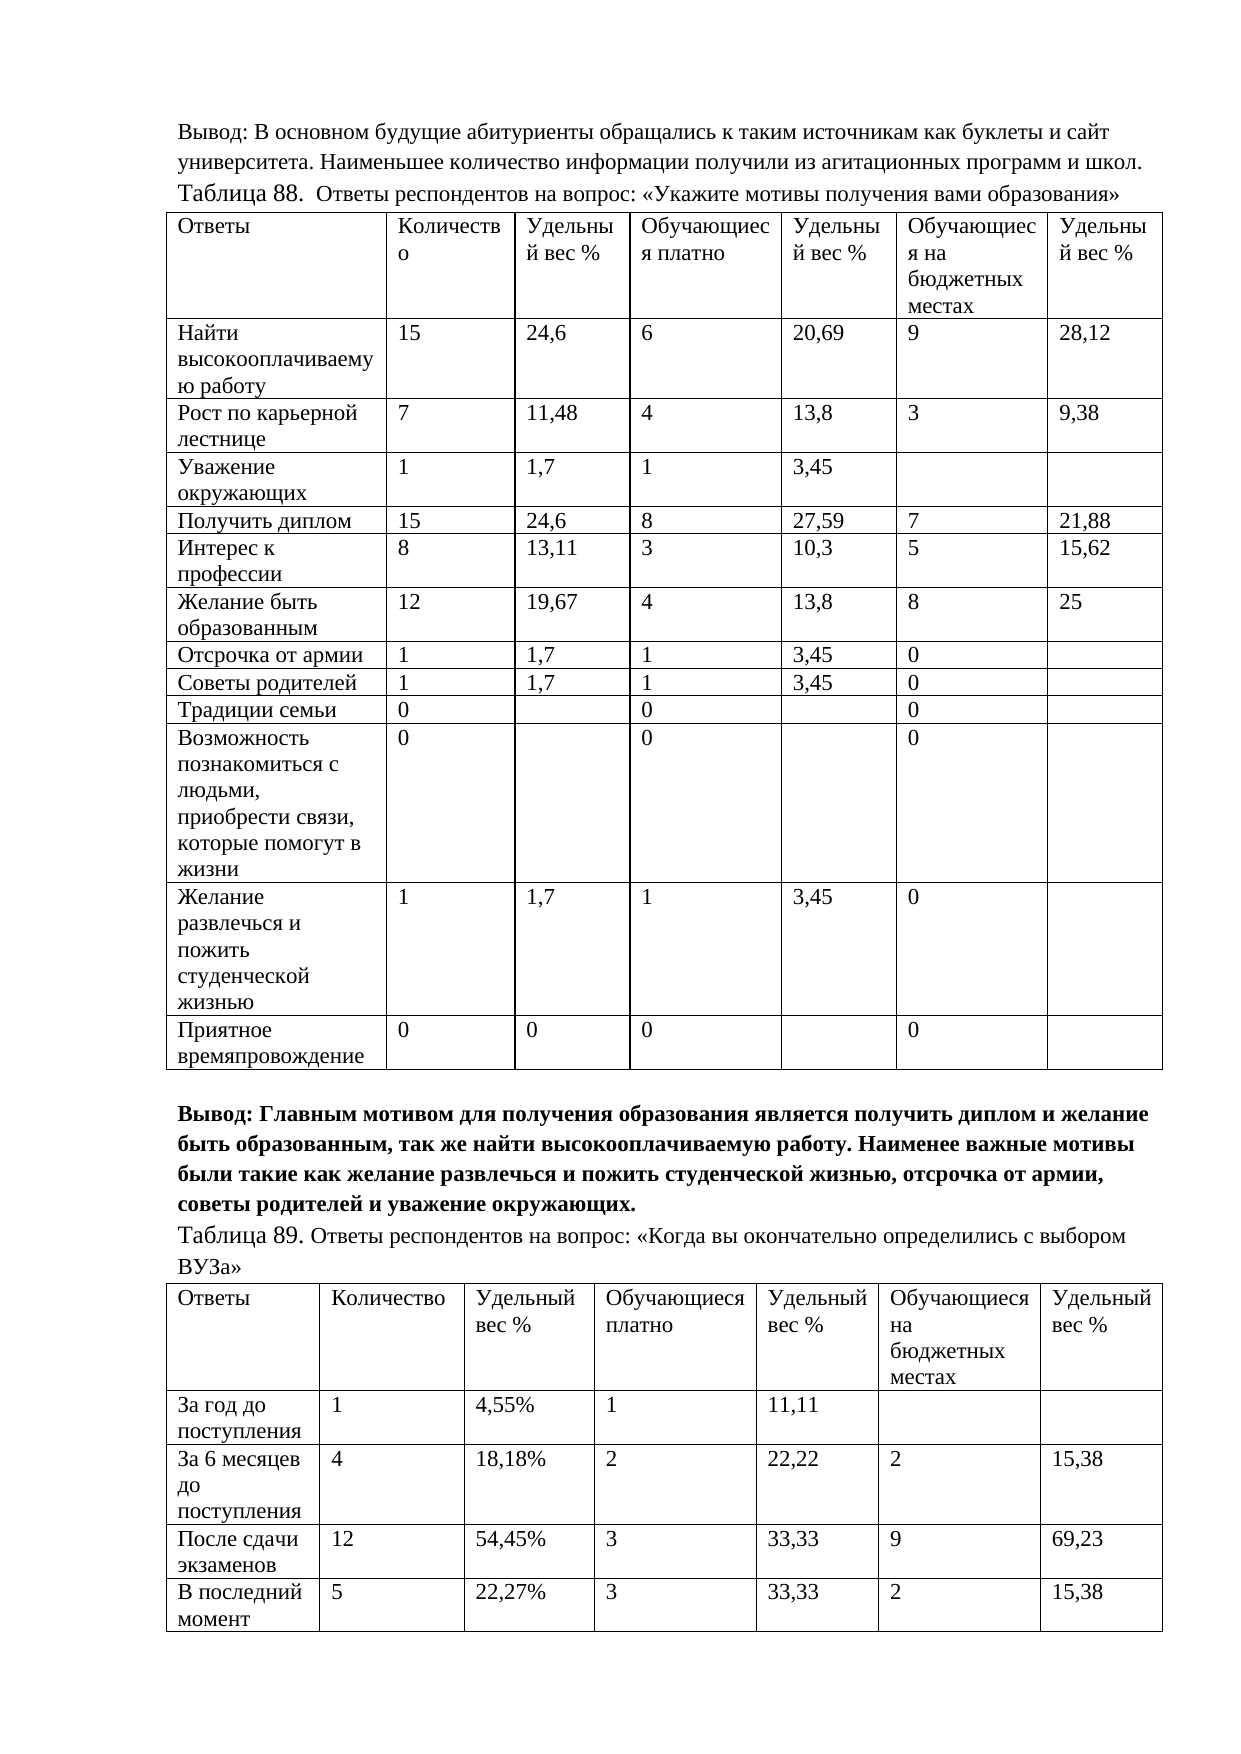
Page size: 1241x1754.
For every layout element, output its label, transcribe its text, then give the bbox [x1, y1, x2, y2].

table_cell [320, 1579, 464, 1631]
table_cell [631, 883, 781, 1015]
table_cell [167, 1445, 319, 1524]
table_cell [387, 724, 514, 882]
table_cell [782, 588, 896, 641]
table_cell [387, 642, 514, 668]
text Таблица 89. Ответы респондентов на вопрос: «Когда вы окончательно определились с выбором ВУЗа» [177, 1221, 1152, 1279]
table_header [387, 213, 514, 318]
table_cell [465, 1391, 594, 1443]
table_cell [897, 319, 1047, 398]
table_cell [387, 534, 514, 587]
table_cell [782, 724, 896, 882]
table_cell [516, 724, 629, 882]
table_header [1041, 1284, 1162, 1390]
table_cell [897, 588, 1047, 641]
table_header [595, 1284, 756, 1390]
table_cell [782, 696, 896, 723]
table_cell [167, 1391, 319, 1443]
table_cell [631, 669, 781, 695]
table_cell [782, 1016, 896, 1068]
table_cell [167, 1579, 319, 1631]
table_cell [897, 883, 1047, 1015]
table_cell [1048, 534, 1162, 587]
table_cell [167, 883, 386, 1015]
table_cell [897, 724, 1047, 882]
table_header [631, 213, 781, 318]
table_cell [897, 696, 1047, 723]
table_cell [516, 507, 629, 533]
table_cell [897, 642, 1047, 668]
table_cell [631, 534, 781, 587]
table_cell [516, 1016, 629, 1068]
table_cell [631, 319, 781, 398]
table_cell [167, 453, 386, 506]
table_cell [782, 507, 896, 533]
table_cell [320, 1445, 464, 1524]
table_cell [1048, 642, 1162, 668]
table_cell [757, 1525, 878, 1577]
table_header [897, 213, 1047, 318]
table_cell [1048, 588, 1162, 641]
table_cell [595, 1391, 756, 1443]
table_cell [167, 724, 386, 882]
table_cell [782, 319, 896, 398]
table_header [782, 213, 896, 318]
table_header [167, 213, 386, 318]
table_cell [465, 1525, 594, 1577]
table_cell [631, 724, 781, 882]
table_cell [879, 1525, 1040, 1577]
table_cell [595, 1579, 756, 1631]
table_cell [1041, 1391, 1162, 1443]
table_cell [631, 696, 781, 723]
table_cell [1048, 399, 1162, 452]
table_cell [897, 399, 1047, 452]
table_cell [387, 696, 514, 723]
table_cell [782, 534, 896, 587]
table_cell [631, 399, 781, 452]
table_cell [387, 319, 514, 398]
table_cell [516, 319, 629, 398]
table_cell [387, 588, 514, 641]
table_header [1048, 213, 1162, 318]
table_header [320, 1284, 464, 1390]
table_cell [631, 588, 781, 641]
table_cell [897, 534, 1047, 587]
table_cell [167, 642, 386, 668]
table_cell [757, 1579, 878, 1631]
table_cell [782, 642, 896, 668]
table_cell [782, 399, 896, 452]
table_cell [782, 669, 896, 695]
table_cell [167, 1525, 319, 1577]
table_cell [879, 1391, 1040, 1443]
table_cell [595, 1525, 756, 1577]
text Вывод: В основном будущие абитуриенты обращались к таким источникам как буклеты и сайт университета. Наименьшее количество информации получили из агитационных программ и школ. [177, 118, 1152, 175]
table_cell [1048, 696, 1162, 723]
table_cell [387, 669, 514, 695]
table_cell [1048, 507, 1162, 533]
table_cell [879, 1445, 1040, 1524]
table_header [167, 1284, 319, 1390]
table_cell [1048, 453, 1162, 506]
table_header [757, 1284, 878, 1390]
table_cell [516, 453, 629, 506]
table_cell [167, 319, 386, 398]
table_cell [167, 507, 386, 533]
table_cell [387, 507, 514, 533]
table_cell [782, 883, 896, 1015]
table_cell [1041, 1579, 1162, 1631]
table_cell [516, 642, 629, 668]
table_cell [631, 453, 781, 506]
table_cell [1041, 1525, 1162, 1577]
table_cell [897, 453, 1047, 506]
text Таблица 88. Ответы респондентов на вопрос: «Укажите мотивы получения вами образования» [177, 178, 1152, 207]
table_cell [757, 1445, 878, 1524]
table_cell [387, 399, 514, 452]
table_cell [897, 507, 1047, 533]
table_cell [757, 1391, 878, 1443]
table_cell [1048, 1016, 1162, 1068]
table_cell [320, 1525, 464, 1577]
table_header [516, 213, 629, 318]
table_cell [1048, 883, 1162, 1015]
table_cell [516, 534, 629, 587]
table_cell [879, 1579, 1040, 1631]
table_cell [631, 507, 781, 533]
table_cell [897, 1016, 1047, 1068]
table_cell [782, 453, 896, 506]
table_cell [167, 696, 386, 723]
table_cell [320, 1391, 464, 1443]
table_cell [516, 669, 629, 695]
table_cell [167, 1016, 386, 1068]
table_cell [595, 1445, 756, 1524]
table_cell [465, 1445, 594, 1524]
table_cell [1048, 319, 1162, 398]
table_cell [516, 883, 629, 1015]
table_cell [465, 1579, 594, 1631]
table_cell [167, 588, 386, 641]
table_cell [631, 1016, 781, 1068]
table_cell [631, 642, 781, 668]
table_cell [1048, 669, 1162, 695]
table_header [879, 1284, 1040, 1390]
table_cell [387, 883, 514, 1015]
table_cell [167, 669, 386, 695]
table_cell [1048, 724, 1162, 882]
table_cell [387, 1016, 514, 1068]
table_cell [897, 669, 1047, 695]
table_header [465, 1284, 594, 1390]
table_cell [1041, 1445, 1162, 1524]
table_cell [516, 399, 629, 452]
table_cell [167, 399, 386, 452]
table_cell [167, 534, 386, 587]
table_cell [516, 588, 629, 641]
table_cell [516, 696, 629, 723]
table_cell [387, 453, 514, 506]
text Вывод: Главным мотивом для получения образования является получить диплом и желание быть образованным, так же найти высокооплачиваемую работу. Наименее важные мотивы были такие как желание развлечься и пожить студенческой жизнью, отсрочка от армии, советы родителей и уважение окружающих. [177, 1100, 1152, 1217]
